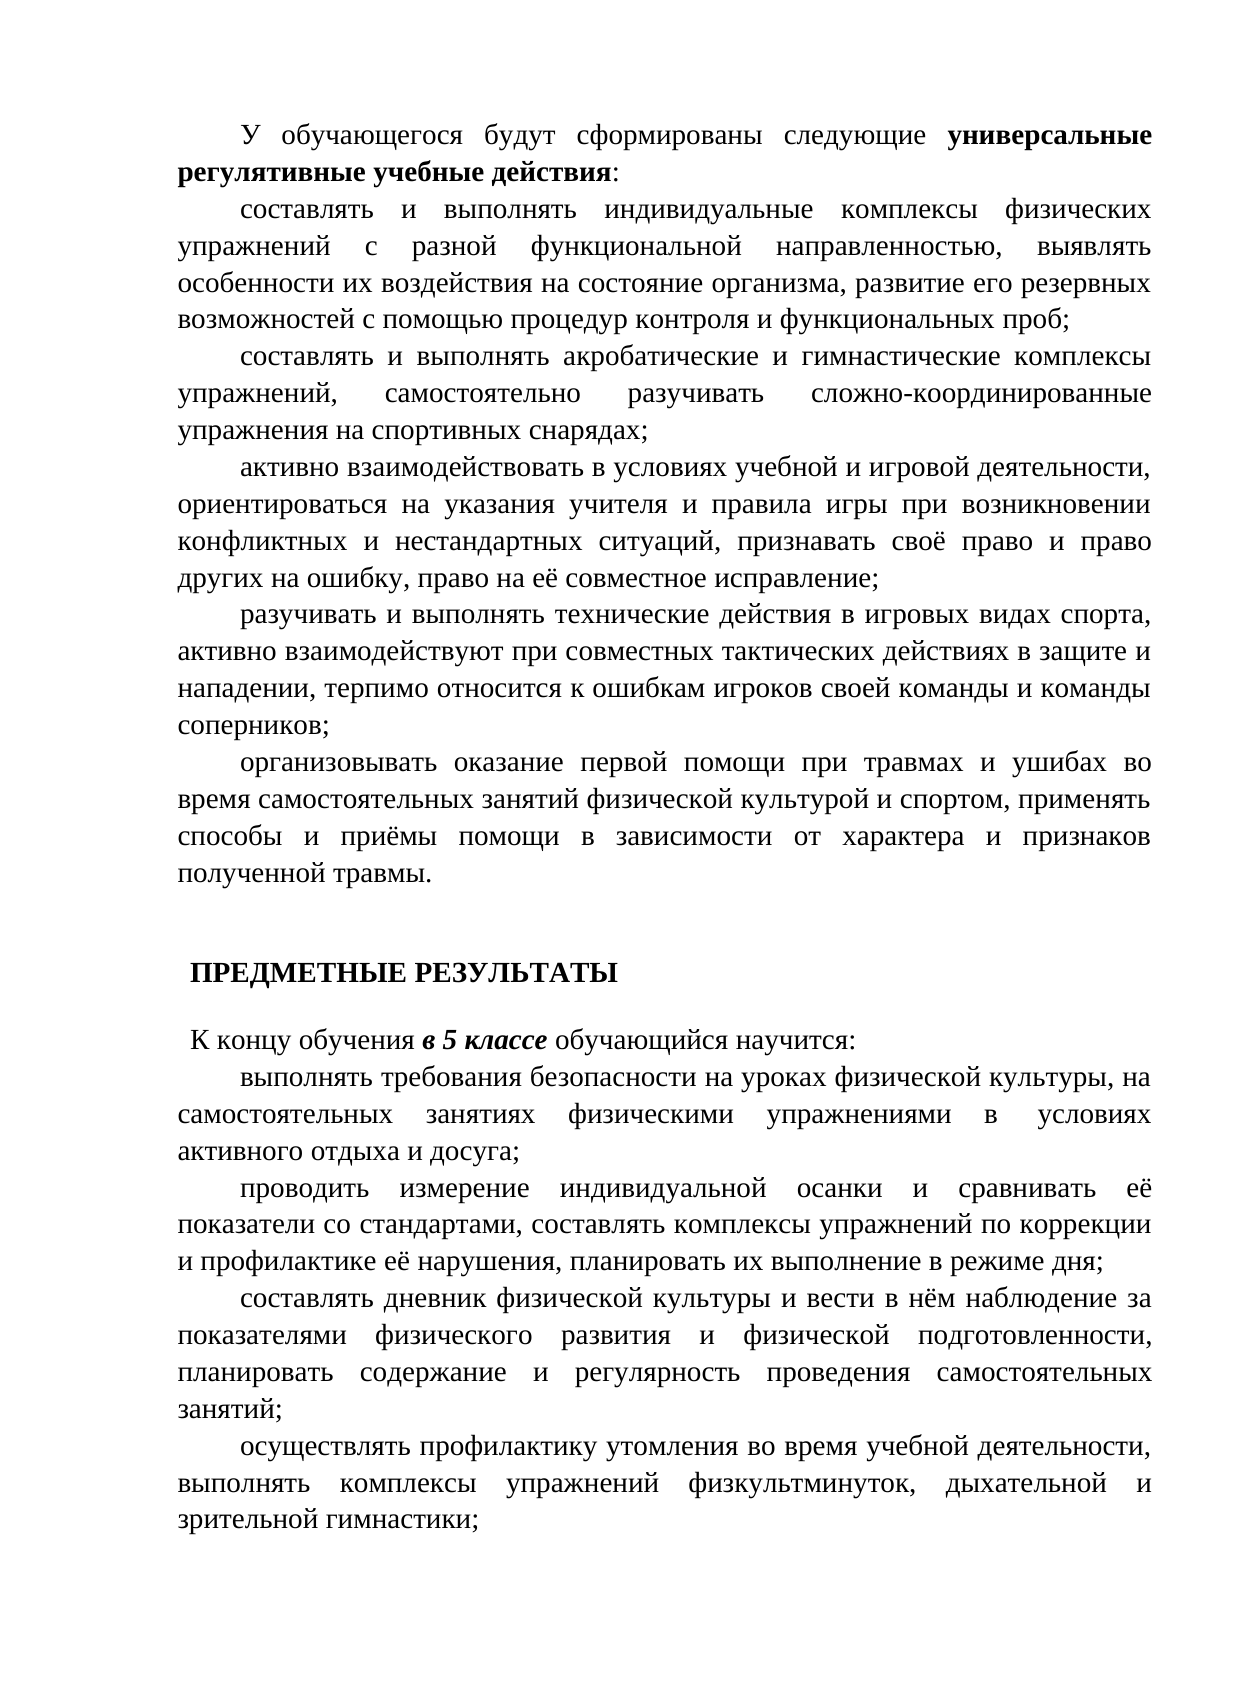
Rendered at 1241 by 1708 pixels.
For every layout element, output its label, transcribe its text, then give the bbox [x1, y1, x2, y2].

text составлять дневник физической культуры и вести в нём наблюдение за показателями физического развития и физической подготовленности, планировать содержание и регулярность проведения самостоятельных занятий; [177, 1280, 1152, 1424]
text У обучающегося будут сформированы следующие универсальные регулятивные учебные действия: [177, 117, 1152, 187]
subtitle ПРЕДМЕТНЫЕ РЕЗУЛЬТАТЫ [190, 955, 1236, 988]
text составлять и выполнять акробатические и гимнастические комплексы упражнений, самостоятельно разучивать сложно-координированные упражнения на спортивных снарядах; [177, 338, 1152, 446]
text активно взаимодействовать в условиях учебной и игровой деятельности, ориентироваться на указания учителя и правила игры при возникновении конфликтных и нестандартных ситуаций, признавать своё право и право других на ошибку, право на её совместное исправление; [177, 449, 1152, 593]
text выполнять требования безопасности на уроках физической культуры, на самостоятельных занятиях физическими упражнениями в условиях активного отдыха и досуга; [177, 1059, 1152, 1166]
text К концу обучения в 5 классе обучающийся научится: [190, 1022, 1236, 1056]
text проводить измерение индивидуальной осанки и сравнивать её показатели со стандартами, составлять комплексы упражнений по коррекции и профилактике её нарушения, планировать их выполнение в режиме дня; [177, 1170, 1152, 1277]
text осуществлять профилактику утомления во время учебной деятельности, выполнять комплексы упражнений физкультминуток, дыхательной и зрительной гимнастики; [177, 1428, 1152, 1535]
text составлять и выполнять индивидуальные комплексы физических упражнений с разной функциональной направленностью, выявлять особенности их воздействия на состояние организма, развитие его резервных возможностей с помощью процедур контроля и функциональных проб; [177, 191, 1152, 335]
text разучивать и выполнять технические действия в игровых видах спорта, активно взаимодействуют при совместных тактических действиях в защите и нападении, терпимо относится к ошибкам игроков своей команды и команды соперников; [177, 597, 1152, 741]
text организовывать оказание первой помощи при травмах и ушибах во время самостоятельных занятий физической культурой и спортом, применять способы и приёмы помощи в зависимости от характера и признаков полученной травмы. [177, 744, 1151, 888]
